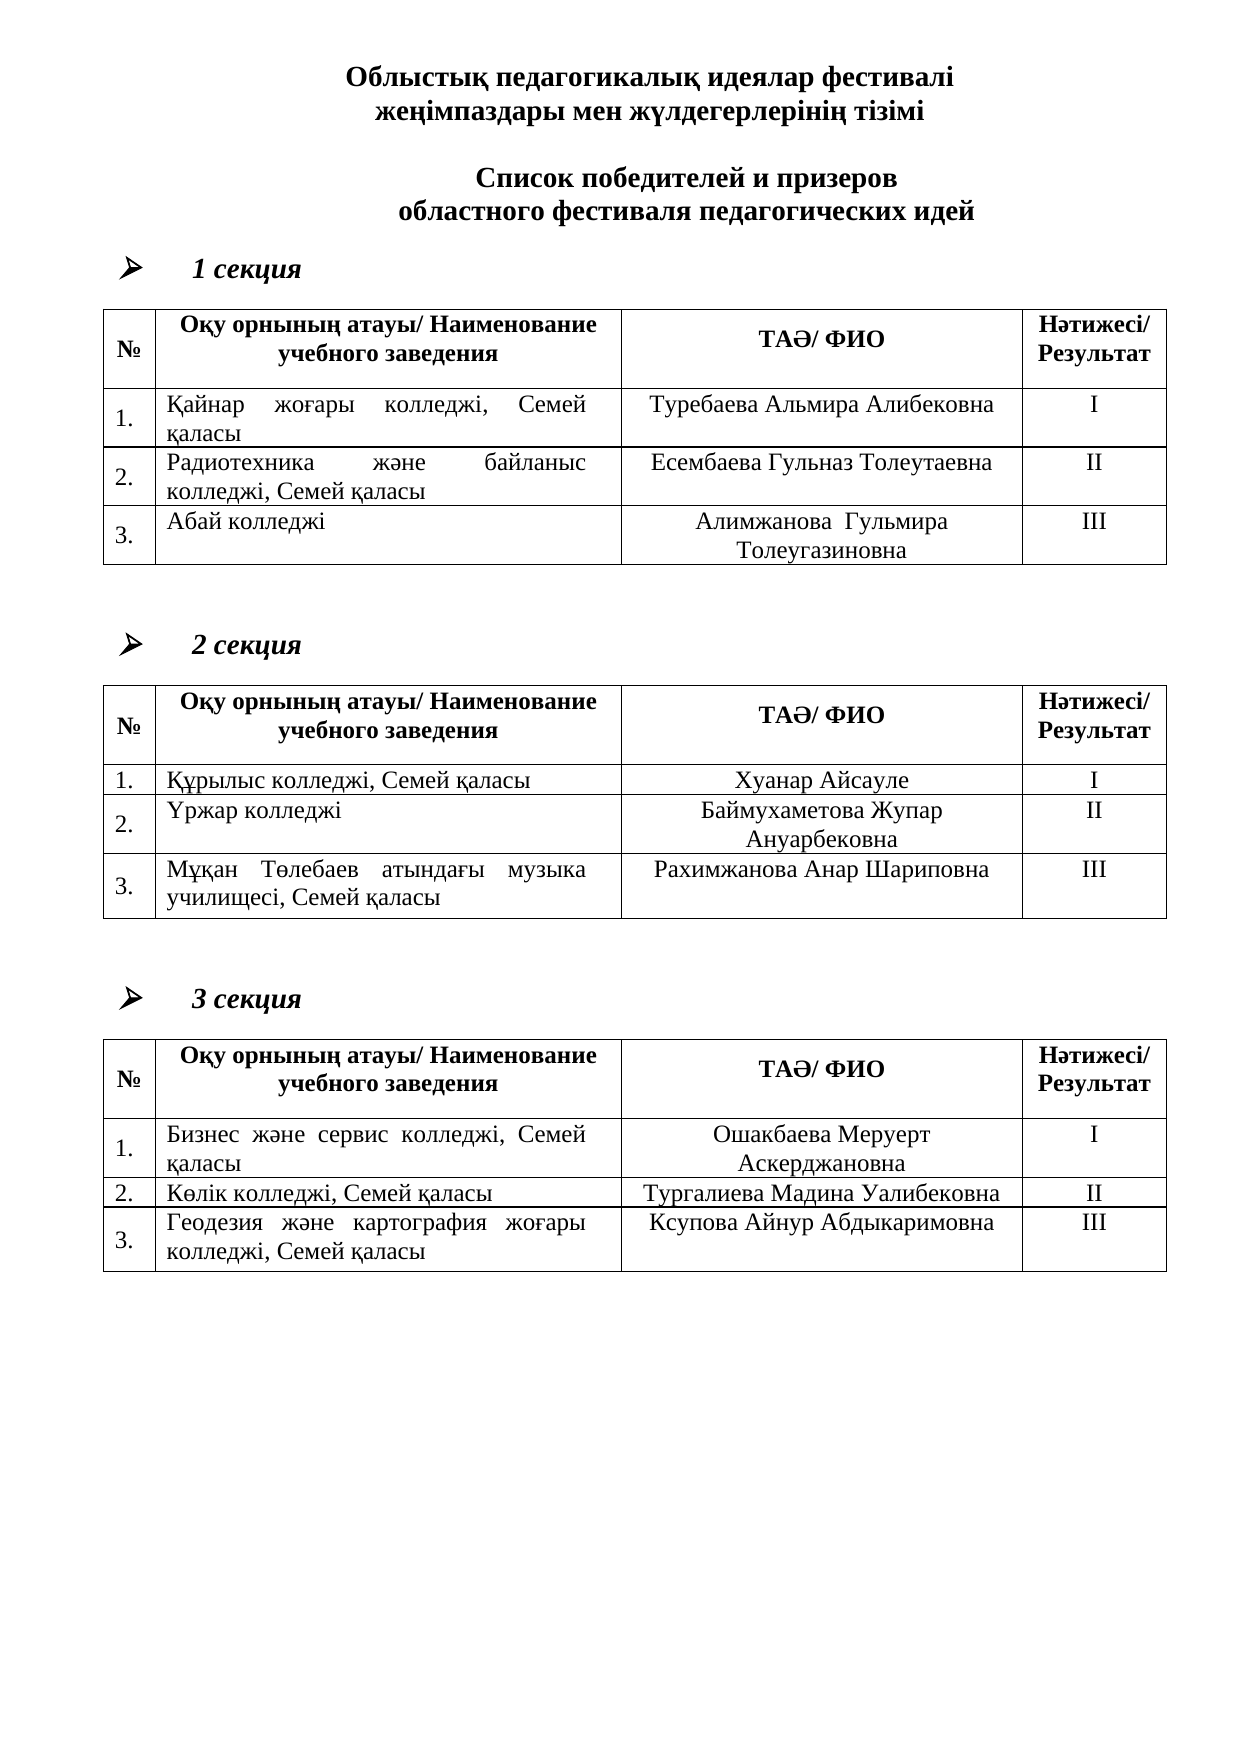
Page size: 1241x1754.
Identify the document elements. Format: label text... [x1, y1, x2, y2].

table_cell Абай колледжі [156, 506, 621, 563]
table_cell Рахимжанова Анар Шариповна [622, 854, 1022, 917]
text областного фестиваля педагогических идей [118, 193, 1181, 227]
table_cell [104, 389, 155, 446]
table_cell [104, 1178, 155, 1206]
table_header № [104, 1040, 155, 1118]
table_cell І [1023, 765, 1166, 794]
table_cell Есембаева Гульназ Толеутаевна [622, 448, 1022, 505]
table_cell ІІ [1023, 1178, 1166, 1206]
list 3 секция [118, 981, 1181, 1015]
table_cell [104, 854, 155, 917]
list 2 секция [118, 627, 1181, 661]
table_cell Қайнар жоғары колледжі, Семей қаласы [156, 389, 621, 446]
table_cell ІІ [1023, 448, 1166, 505]
table_cell ІІІ [1023, 506, 1166, 563]
text Список победителей и призеров [118, 160, 1181, 193]
table_header № [104, 686, 155, 764]
table_header Нәтижесі/ Результат [1023, 686, 1166, 764]
table_cell І [1023, 1119, 1166, 1177]
table_header Оқу орнының атауы/ Наименование учебного заведения [156, 310, 621, 388]
table_cell Баймухаметова Жупар Ануарбековна [622, 795, 1022, 853]
table_cell [104, 448, 155, 505]
text жеңімпаздары мен жүлдегерлерінің тізімі [118, 93, 1181, 126]
table_cell Бизнес және сервис колледжі, Семей қаласы [156, 1119, 621, 1177]
table_header Оқу орнының атауы/ Наименование учебного заведения [156, 686, 621, 764]
table_cell Алимжанова Гульмира Толеугазиновна [622, 506, 1022, 563]
table_header ТАӘ/ ФИО [622, 686, 1022, 764]
table_cell Үржар колледжі [156, 795, 621, 853]
list 1 секция [118, 251, 1181, 284]
table_header Оқу орнының атауы/ Наименование учебного заведения [156, 1040, 621, 1118]
table_cell І [1023, 389, 1166, 446]
table_cell Хуанар Айсауле [622, 765, 1022, 794]
table_cell Тургалиева Мадина Уалибековна [622, 1178, 1022, 1206]
table_cell Геодезия және картография жоғары колледжі, Семей қаласы [156, 1208, 621, 1271]
table_cell Радиотехника және байланыс колледжі, Семей қаласы [156, 448, 621, 505]
table_cell Құрылыс колледжі, Семей қаласы [156, 765, 621, 794]
table_header Нәтижесі/ Результат [1023, 1040, 1166, 1118]
text Облыстық педагогикалық идеялар фестивалі [118, 59, 1181, 93]
table_cell [104, 506, 155, 563]
table_cell Ошакбаева Меруерт Аскерджановна [622, 1119, 1022, 1177]
table_cell ІІ [1023, 795, 1166, 853]
table_header ТАӘ/ ФИО [622, 310, 1022, 388]
table_cell [104, 1208, 155, 1271]
table_cell Ксупова Айнур Абдыкаримовна [622, 1208, 1022, 1271]
table_header Нәтижесі/ Результат [1023, 310, 1166, 388]
table_cell ІІІ [1023, 854, 1166, 917]
table_cell Мұқан Төлебаев атындағы музыка училищесі, Семей қаласы [156, 854, 621, 917]
table_header ТАӘ/ ФИО [622, 1040, 1022, 1118]
table_cell Көлік колледжі, Семей қаласы [156, 1178, 621, 1206]
table_header № [104, 310, 155, 388]
table_cell [104, 1119, 155, 1177]
table_cell [104, 795, 155, 853]
table_cell [104, 765, 155, 794]
table_cell ІІІ [1023, 1208, 1166, 1271]
table_cell Туребаева Альмира Алибековна [622, 389, 1022, 446]
